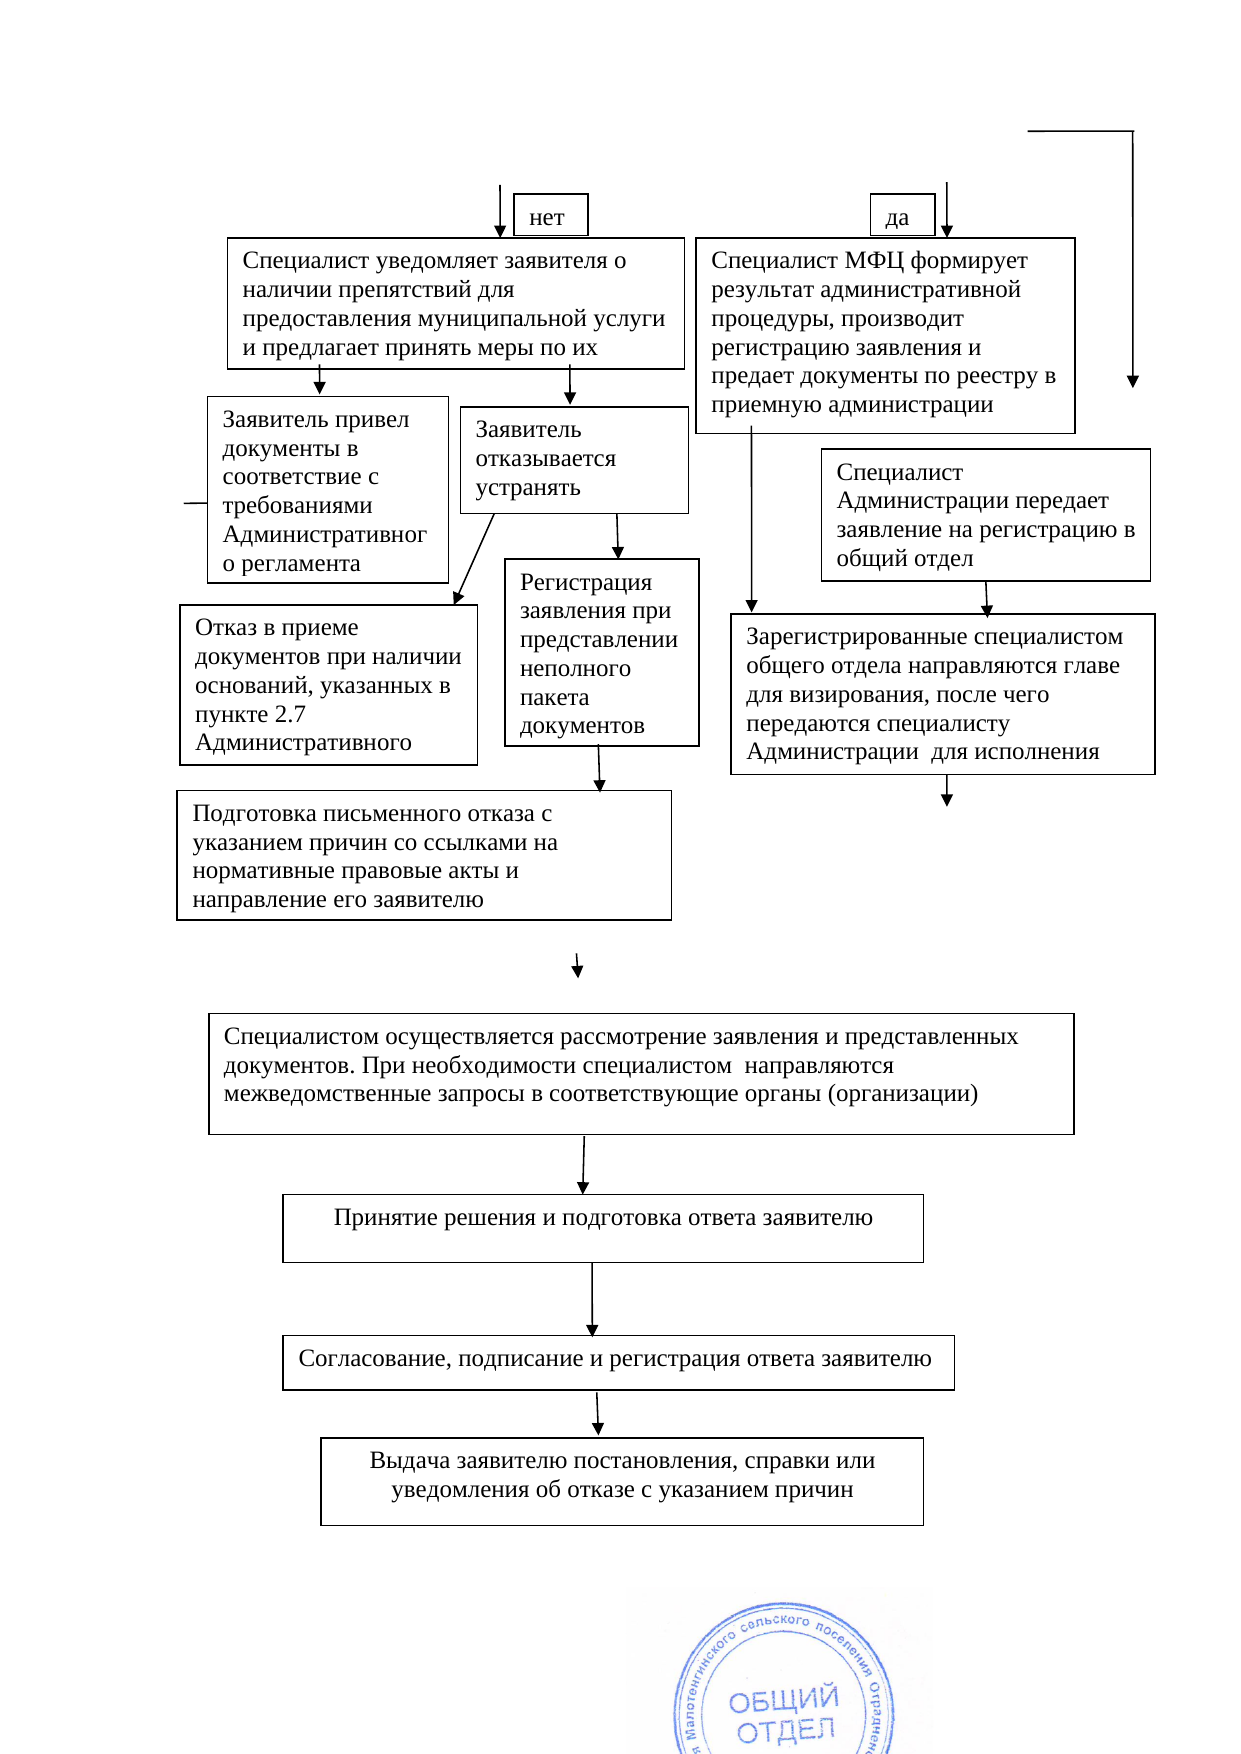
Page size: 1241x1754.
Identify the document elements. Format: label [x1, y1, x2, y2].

picture [625, 1587, 934, 1754]
